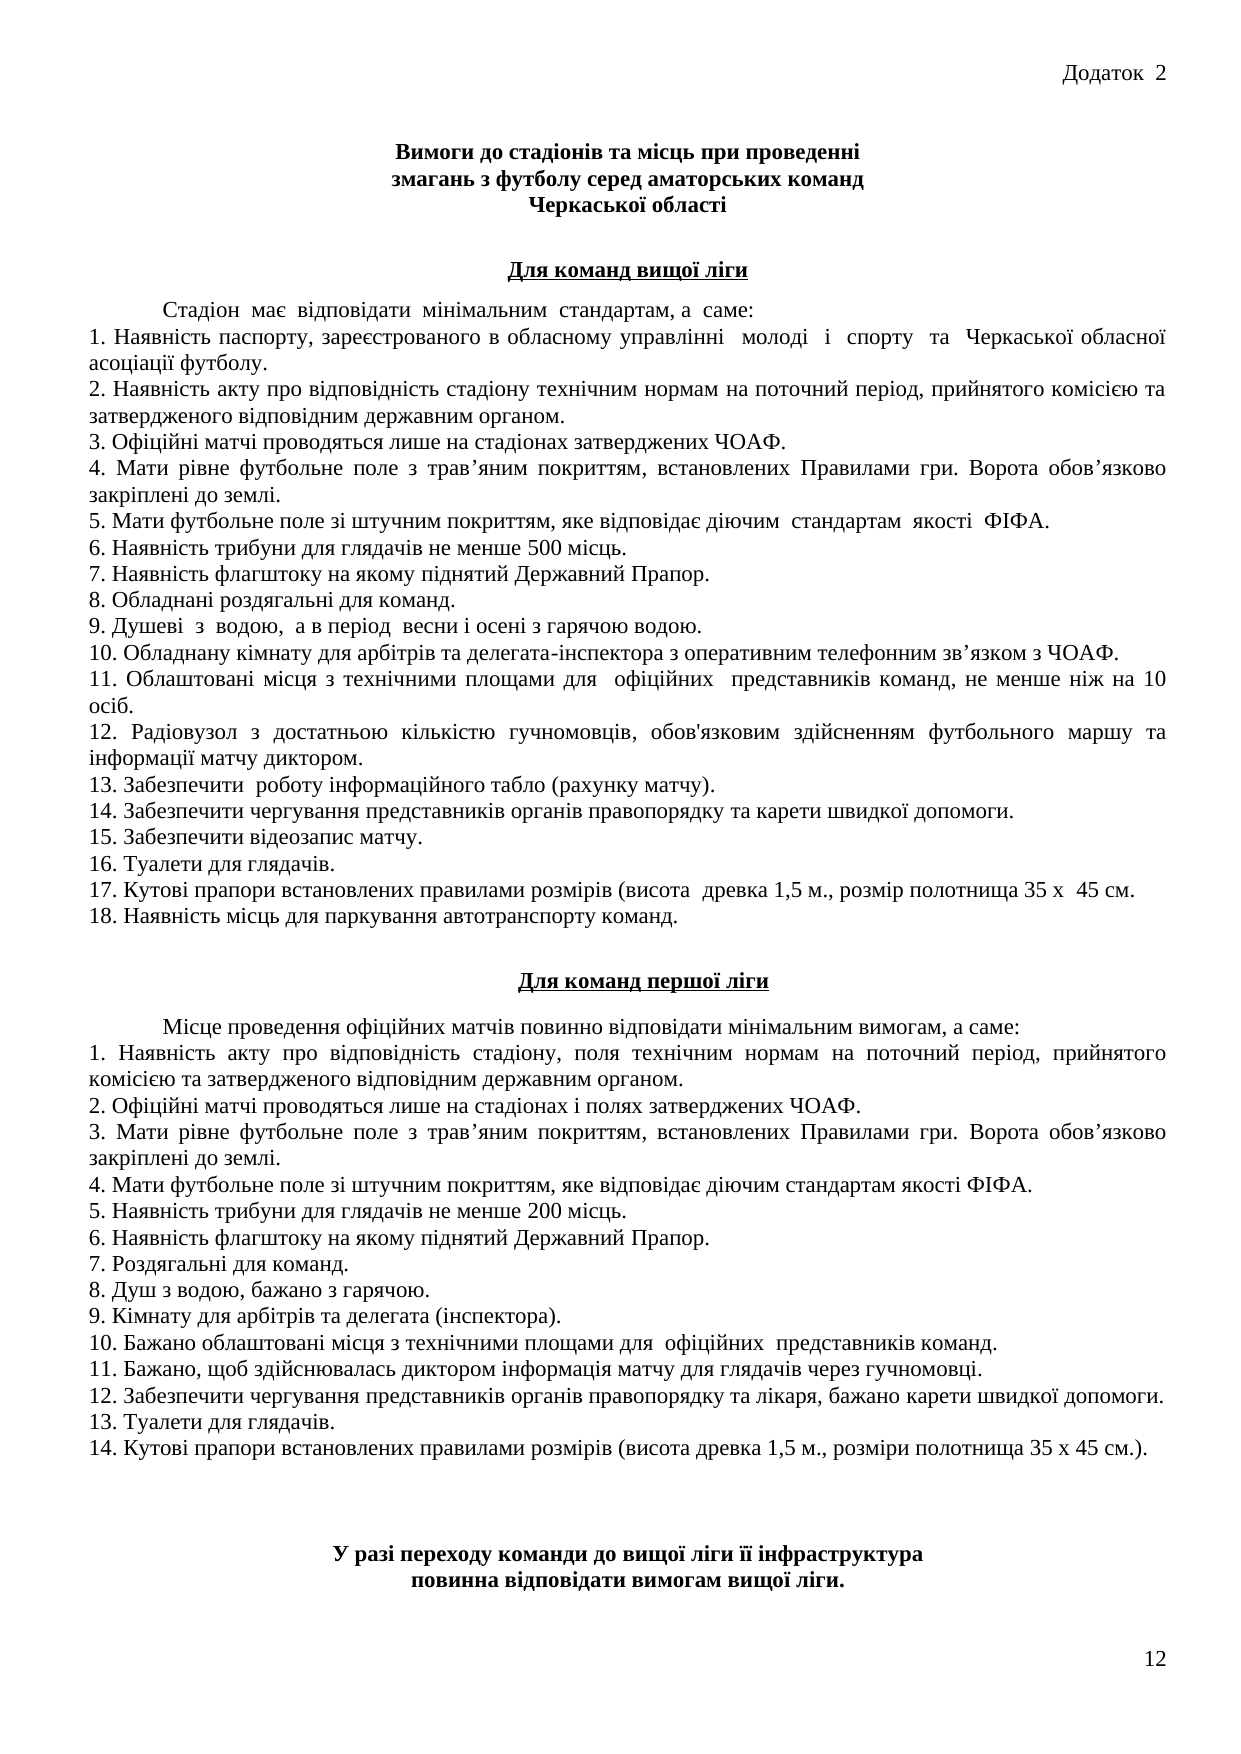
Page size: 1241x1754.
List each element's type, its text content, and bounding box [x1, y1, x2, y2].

text 9. Кімнату для арбітрів та делегата (інспектора). [89, 1303, 1167, 1329]
text 4. Мати футбольне поле зі штучним покриттям, яке відповідає діючим стандартам якості ФІФА. [89, 1171, 1167, 1197]
text Додаток 2 [89, 59, 1167, 86]
text 14. Забезпечити чергування представників органів правопорядку та карети швидкої допомоги. [89, 797, 1167, 823]
text 17. Кутові прапори встановлених правилами розмірів (висота древка 1,5 м., розмір полотнища 35 х 45 см. [89, 876, 1167, 902]
text 6. Наявність флагштоку на якому піднятий Державний Прапор. [89, 1223, 1167, 1250]
text 10. Бажано облаштовані місця з технічними площами для офіційних представників команд. [89, 1329, 1167, 1355]
text 10. Обладнану кімнату для арбітрів та делегата-інспектора з оперативним телефонним зв’язком з ЧОАФ. [89, 639, 1167, 665]
text 18. Наявність місць для паркування автотранспорту команд. [89, 902, 1167, 929]
text 5. Мати футбольне поле зі штучним покриттям, яке відповідає діючим стандартам якості ФІФА. [89, 507, 1167, 533]
text Стадіон має відповідати мінімальним стандартам, а саме: [89, 296, 1167, 323]
text Місце проведення офіційних матчів повинно відповідати мінімальним вимогам, а саме: [89, 1013, 1167, 1039]
text 13. Забезпечити роботу інформаційного табло (рахунку матчу). [89, 771, 1167, 797]
text Для команд вищої ліги [89, 256, 1167, 282]
text 12. Забезпечити чергування представників органів правопорядку та лікаря, бажано карети швидкої допомоги. [89, 1382, 1167, 1408]
text 7. Наявність флагштоку на якому піднятий Державний Прапор. [89, 560, 1167, 586]
text 11. Бажано, щоб здійснювалась диктором інформація матчу для глядачів через гучномовці. [89, 1355, 1167, 1382]
text 14. Кутові прапори встановлених правилами розмірів (висота древка 1,5 м., розміри полотнища 35 х 45 см.). [89, 1434, 1167, 1461]
text 15. Забезпечити відеозапис матчу. [89, 823, 1167, 850]
text повинна відповідати вимогам вищої ліги. [89, 1566, 1167, 1592]
text Для команд першої ліги [89, 967, 1167, 993]
text 2. Офіційні матчі проводяться лише на стадіонах і полях затверджених ЧОАФ. [89, 1092, 1167, 1118]
text У разі переходу команди до вищої ліги її інфраструктура [89, 1540, 1167, 1566]
text 7. Роздягальні для команд. [89, 1250, 1167, 1276]
text 16. Туалети для глядачів. [89, 850, 1167, 876]
text 1. Наявність акту про відповідність стадіону, поля технічним нормам на поточний період, прийнятого комісією та затвердженого відповідним державним органом. [89, 1039, 1167, 1092]
text 6. Наявність трибуни для глядачів не менше 500 місць. [89, 533, 1167, 560]
text 12 [89, 1645, 1167, 1672]
text 1. Наявність паспорту, зареєстрованого в обласному управлінні молоді і спорту та Черкаської обласної асоціації футболу. [89, 323, 1167, 375]
text 4. Мати рівне футбольне поле з трав’яним покриттям, встановлених Правилами гри. Ворота обов’язково закріплені до землі. [89, 454, 1167, 507]
text змагань з футболу серед аматорських команд [89, 164, 1167, 191]
text 3. Мати рівне футбольне поле з трав’яним покриттям, встановлених Правилами гри. Ворота обов’язково закріплені до землі. [89, 1118, 1167, 1171]
text Черкаської області [89, 191, 1167, 217]
text 11. Облаштовані місця з технічними площами для офіційних представників команд, не менше ніж на 10 осіб. [89, 665, 1167, 718]
text 12. Радіовузол з достатньою кількістю гучномовців, обов'язковим здійсненням футбольного маршу та інформації матчу диктором. [89, 718, 1167, 771]
text 9. Душеві з водою, а в період весни і осені з гарячою водою. [89, 613, 1167, 639]
text 5. Наявність трибуни для глядачів не менше 200 місць. [89, 1197, 1167, 1223]
text 3. Офіційні матчі проводяться лише на стадіонах затверджених ЧОАФ. [89, 428, 1167, 454]
text Вимоги до стадіонів та місць при проведенні [89, 138, 1167, 164]
text 2. Наявність акту про відповідність стадіону технічним нормам на поточний період, прийнятого комісією та затвердженого відповідним державним органом. [89, 375, 1167, 428]
text 8. Обладнані роздягальні для команд. [89, 586, 1167, 613]
text 13. Туалети для глядачів. [89, 1408, 1167, 1434]
text 8. Душ з водою, бажано з гарячою. [89, 1276, 1167, 1303]
